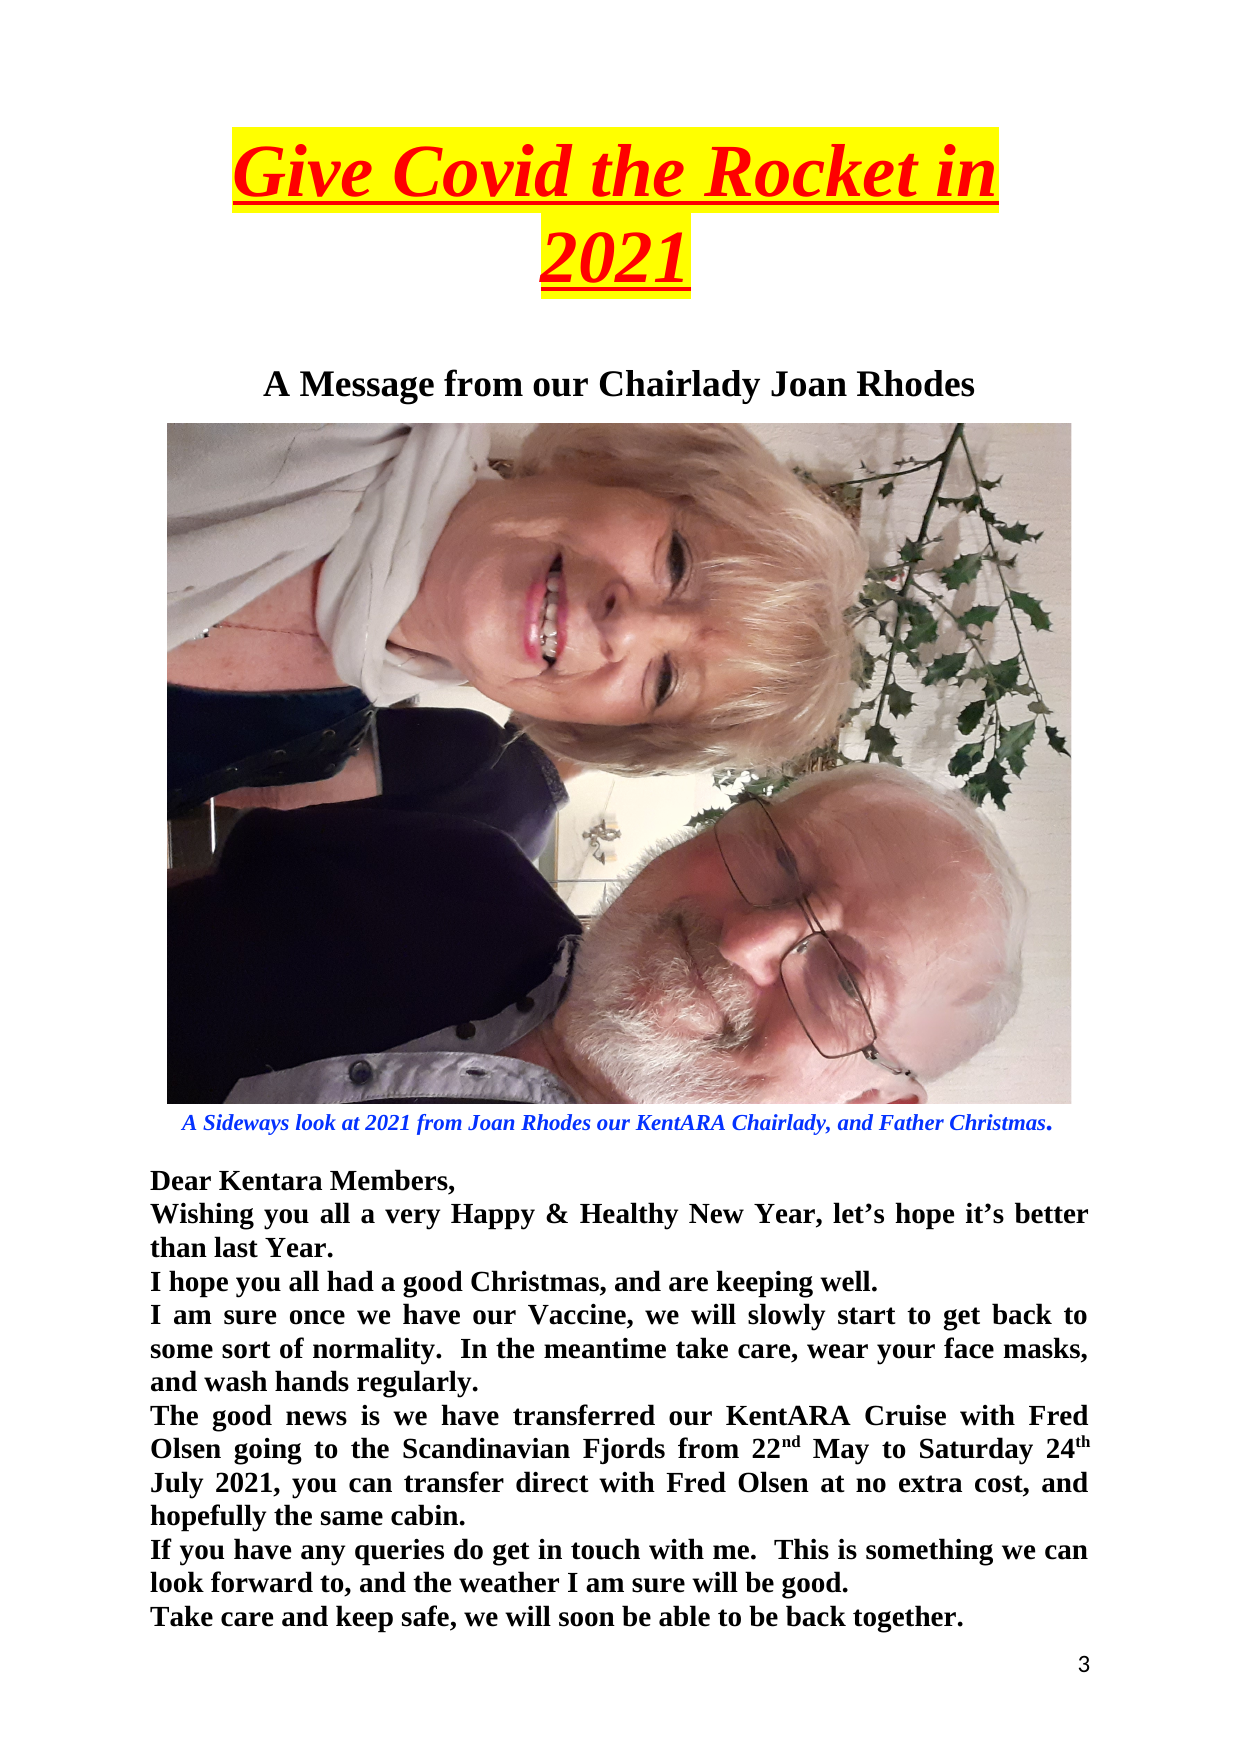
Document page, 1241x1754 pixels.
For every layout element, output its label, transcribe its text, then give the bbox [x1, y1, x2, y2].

text If you have any queries do get in touch with me. This is something we can look forward to, and the weather I am sure will be good. [150, 1532, 1090, 1599]
text Wishing you all a very Happy & Healthy New Year, let’s hope it’s better than last Year. [150, 1197, 1090, 1264]
text Take care and keep safe, we will soon be able to be back together. [150, 1599, 1090, 1633]
text I hope you all had a good Christmas, and are keeping well. [150, 1264, 1090, 1297]
text I am sure once we have our Vaccine, we will slowly start to get back to some sort of normality. In the meantime take care, wear your face masks, and wash hands regularly. [150, 1297, 1090, 1398]
text Give Covid the Rocket in 2021 [691, 127, 1088, 299]
picture [167, 423, 1072, 1104]
text The good news is we have transferred our KentARA Cruise with Fred Olsen going to the Scandinavian Fjords from 22nd May to Saturday 24th July 2021, you can transfer direct with Fred Olsen at no extra cost, and hopefully the same cabin. [150, 1398, 1090, 1532]
text Dear Kentara Members, [150, 1163, 1090, 1197]
text Give Covid the Rocket in 2021 [150, 127, 541, 299]
text A Sideways look at 2021 from Joan Rhodes our KentARA Chairlady, and Father Christmas. [150, 1103, 1088, 1137]
text A Message from our Chairlady Joan Rhodes [150, 361, 1088, 404]
